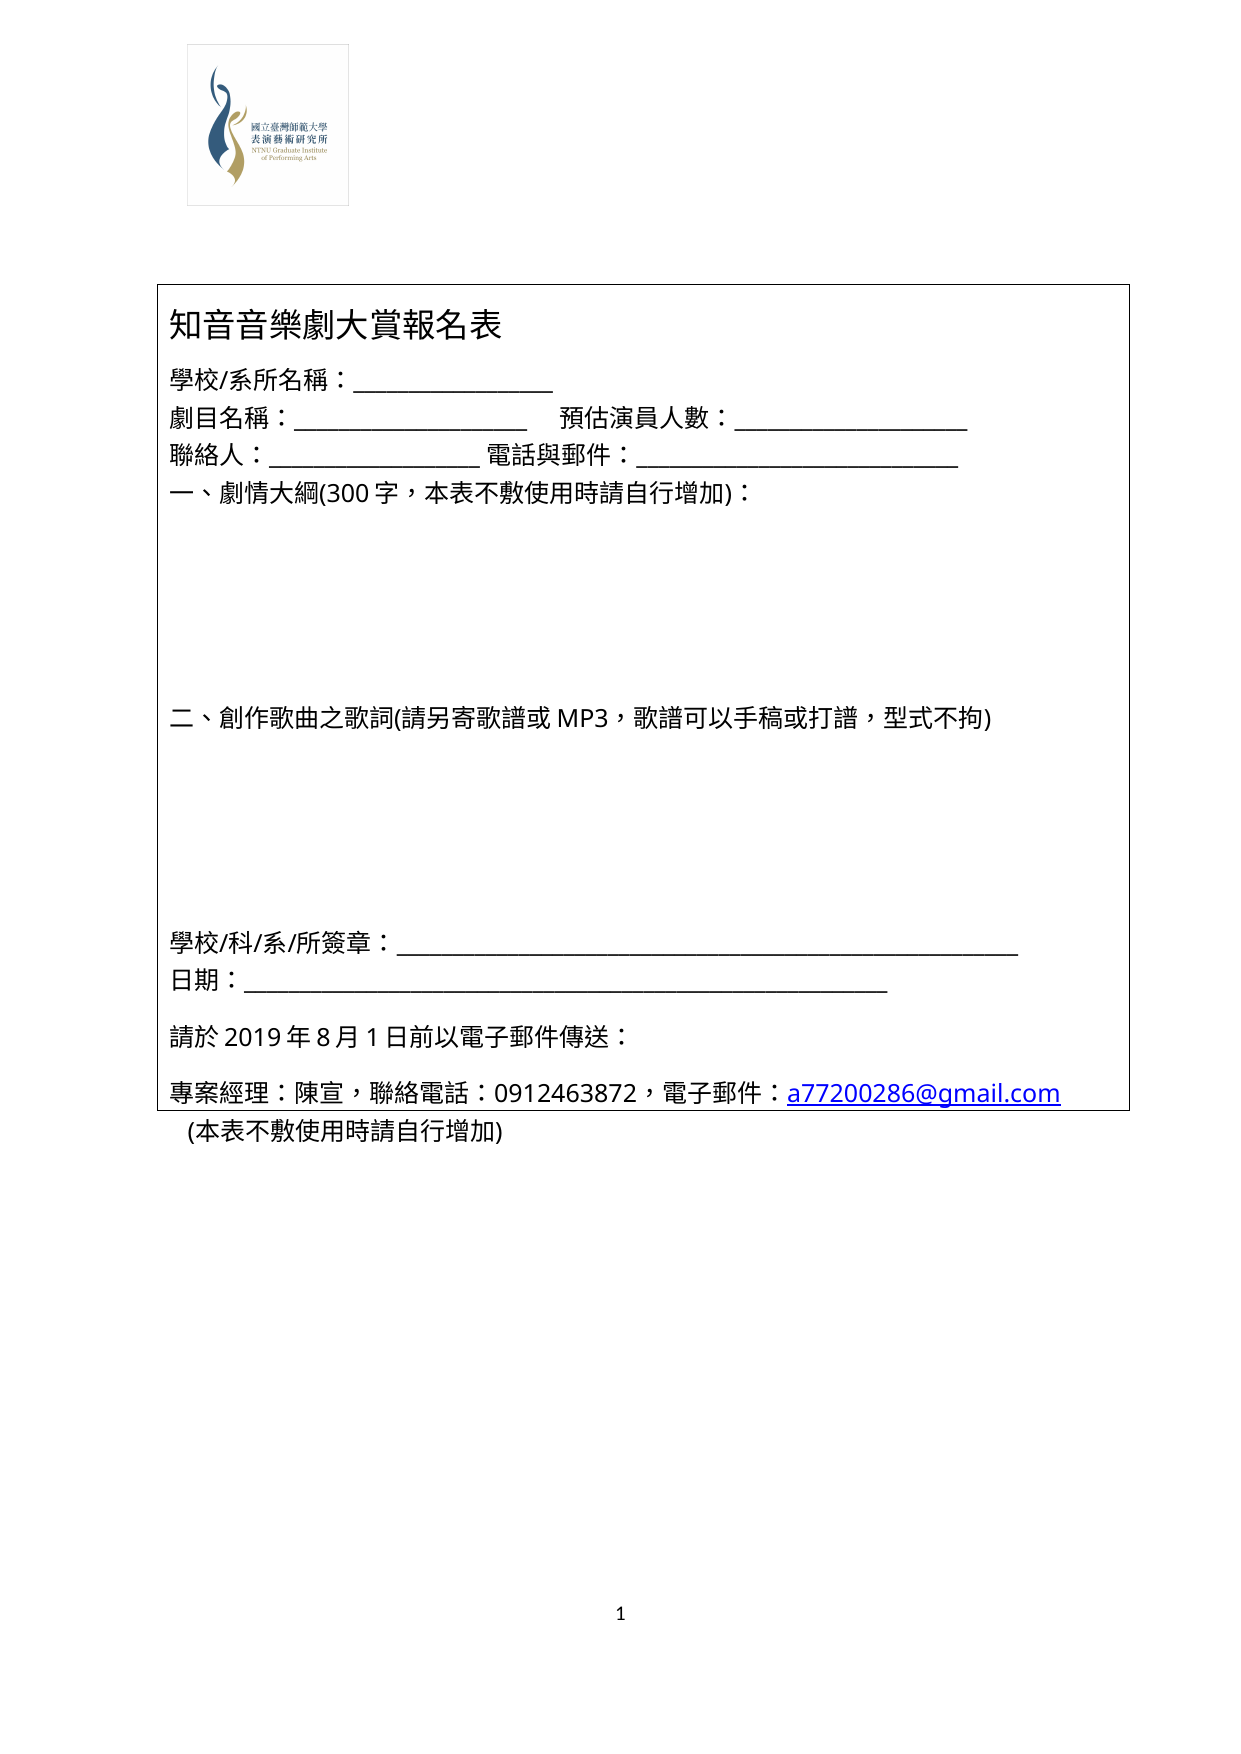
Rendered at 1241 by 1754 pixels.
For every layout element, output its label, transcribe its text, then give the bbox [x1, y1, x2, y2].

picture [187, 44, 349, 206]
table_header 知音音樂劇大賞報名表 學校/系所名稱：__________________ 劇目名稱：_____________________ 預估演員人數：_____________________ 聯絡人：___________________ 電話與郵件：_____________________________ 一、劇情大綱(300字，本表不敷使用時請自行增加)： 二、創作歌曲之歌詞(請另寄歌譜或MP3，歌譜可以手稿或打譜，型式不拘) 學校/科/系/所簽章：________________________________________________________ 日期：__________________________________________________________ 請於2019年8月1日前以電子郵件傳送： 專案經理：陳宣，聯絡電話：0912463872，電子郵件：a77200286@gmail.com [158, 285, 1129, 1110]
text (本表不敷使用時請自行增加) [187, 1111, 1053, 1149]
